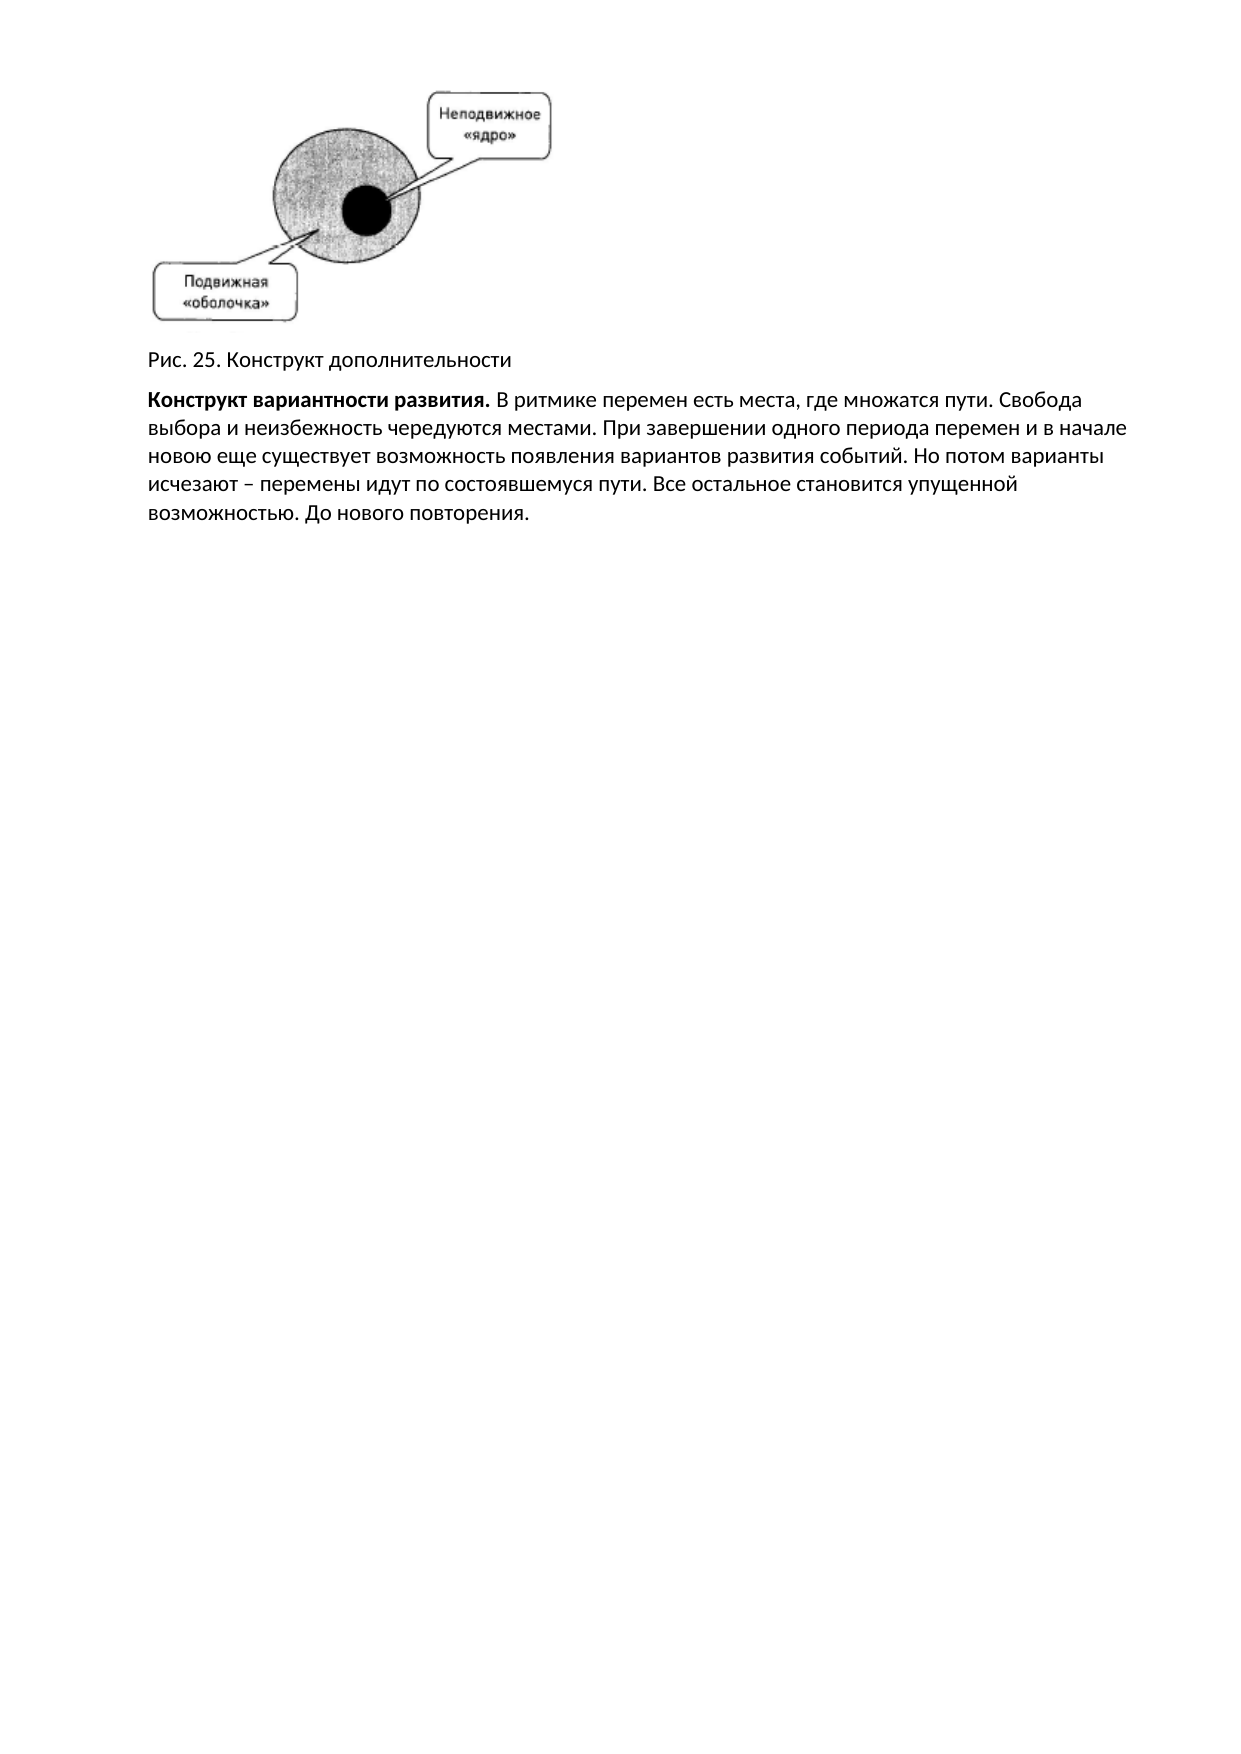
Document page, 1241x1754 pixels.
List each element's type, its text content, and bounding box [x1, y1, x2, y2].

picture [147, 88, 562, 333]
text Рис. 25. Конструкт дополнительности [148, 345, 1152, 373]
text Конструкт вариантности развития. В ритмике перемен есть места, где множатся пути. Свобода выбора и неизбежность чередуются местами. При завершении одного периода перемен и в начале новою еще существует возможность появления вариантов развития событий. Но потом варианты исчезают – перемены идут по состоявшемуся пути. Все остальное становится упущенной возможностью. До нового повторения. [148, 386, 1152, 526]
